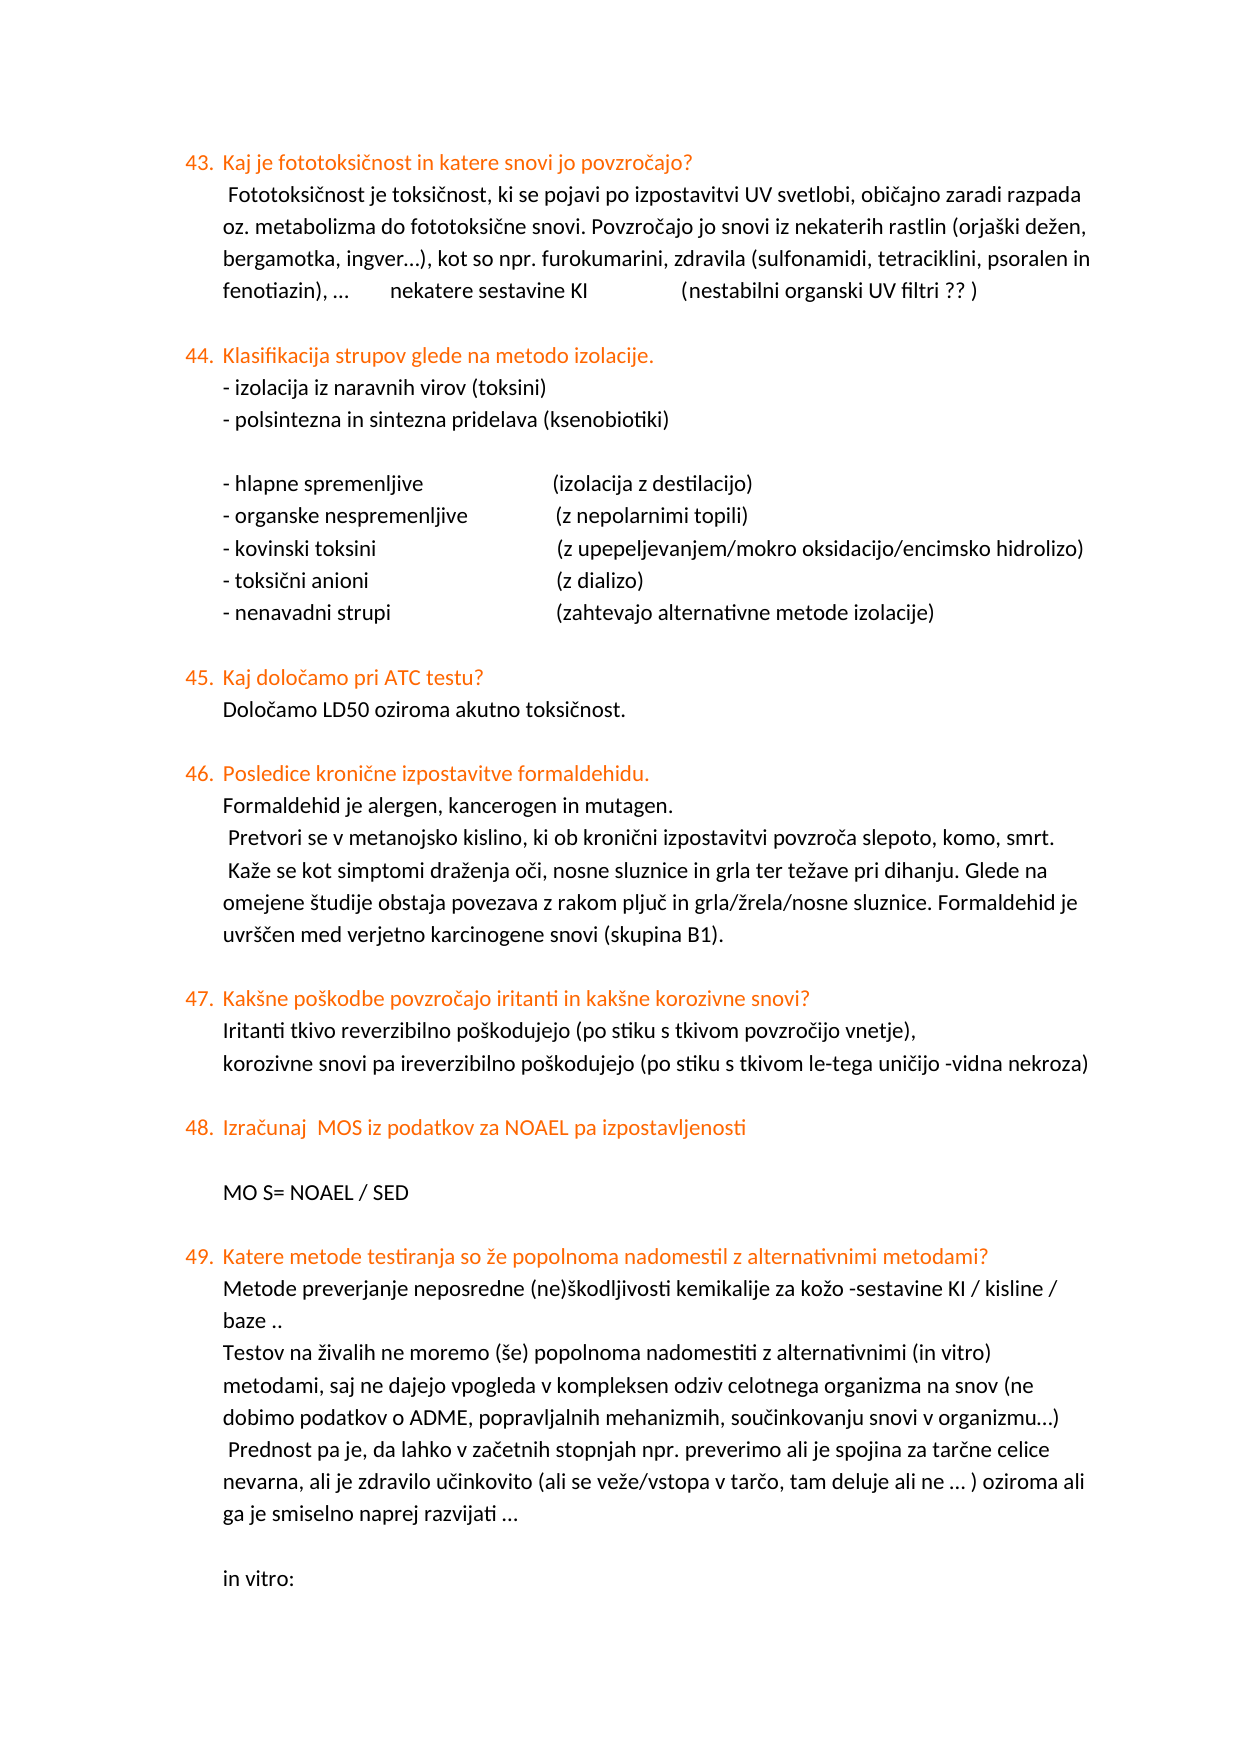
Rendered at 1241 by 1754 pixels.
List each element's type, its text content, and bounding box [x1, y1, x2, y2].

text Metode preverjanje neposredne (ne)škodljivosti kemikalije za kožo -sestavine KI / kisline / baze .. [223, 1274, 1093, 1334]
text - toksični anioni (z dializo) [223, 566, 1093, 594]
list Kaj je fototoksičnost in katere snovi jo povzročajo? Fototoksičnost je toksičnost, ki se pojavi po izpostavitvi UV svetlobi, običajno zaradi razpada oz. metabolizma do fototoksične snovi. Povzročajo jo snovi iz nekaterih rastlin (orjaški dežen, bergamotka, ingver…), kot so npr. furokumarini, zdravila (sulfonamidi, tetraciklini, psoralen in fenotiazin), … nekatere sestavine KI (nestabilni organski UV filtri ?? ) [185, 148, 1093, 337]
text Testov na živalih ne moremo (še) popolnoma nadomestiti z alternativnimi (in vitro) metodami, saj ne dajejo vpogleda v kompleksen odziv celotnega organizma na snov (ne dobimo podatkov o ADME, popravljalnih mehanizmih, součinkovanju snovi v organizmu…) [223, 1338, 1093, 1431]
list Izračunaj MOS iz podatkov za NOAEL pa izpostavljenosti MO S= NOAEL / SED [185, 1113, 1093, 1238]
text - organske nespremenljive (z nepolarnimi topili) [223, 502, 1093, 530]
list Klasifikacija strupov glede na metodo izolacije. - izolacija iz naravnih virov (toksini) - polsintezna in sintezna pridelava (ksenobiotiki) - hlapne spremenljive (izolacija z destilacijo) [185, 341, 1093, 497]
list Katere metode testiranja so že popolnoma nadomestil z alternativnimi metodami? [185, 1242, 1093, 1270]
list Posledice kronične izpostavitve formaldehidu. Formaldehid je alergen, kancerogen in mutagen. Pretvori se v metanojsko kislino, ki ob kronični izpostavitvi povzroča slepoto, komo, smrt. Kaže se kot simptomi draženja oči, nosne sluznice in grla ter težave pri dihanju. Glede na omejene študije obstaja povezava z rakom pljuč in grla/žrela/nosne sluznice. Formaldehid je uvrščen med verjetno karcinogene snovi (skupina B1). [185, 759, 1093, 980]
text - nenavadni strupi (zahtevajo alternativne metode izolacije) [223, 598, 1093, 658]
text in vitro: [223, 1564, 1093, 1592]
list Kaj določamo pri ATC testu? Določamo LD50 oziroma akutno toksičnost. [185, 663, 1093, 755]
text Prednost pa je, da lahko v začetnih stopnjah npr. preverimo ali je spojina za tarčne celice nevarna, ali je zdravilo učinkovito (ali se veže/vstopa v tarčo, tam deluje ali ne … ) oziroma ali ga je smiselno naprej razvijati … [223, 1435, 1093, 1527]
list Kakšne poškodbe povzročajo iritanti in kakšne korozivne snovi? Iritanti tkivo reverzibilno poškodujejo (po stiku s tkivom povzročijo vnetje), korozivne snovi pa ireverzibilno poškodujejo (po stiku s tkivom le-tega uničijo -vidna nekroza) [185, 984, 1093, 1109]
text - kovinski toksini (z upepeljevanjem/mokro oksidacijo/encimsko hidrolizo) [223, 534, 1093, 562]
